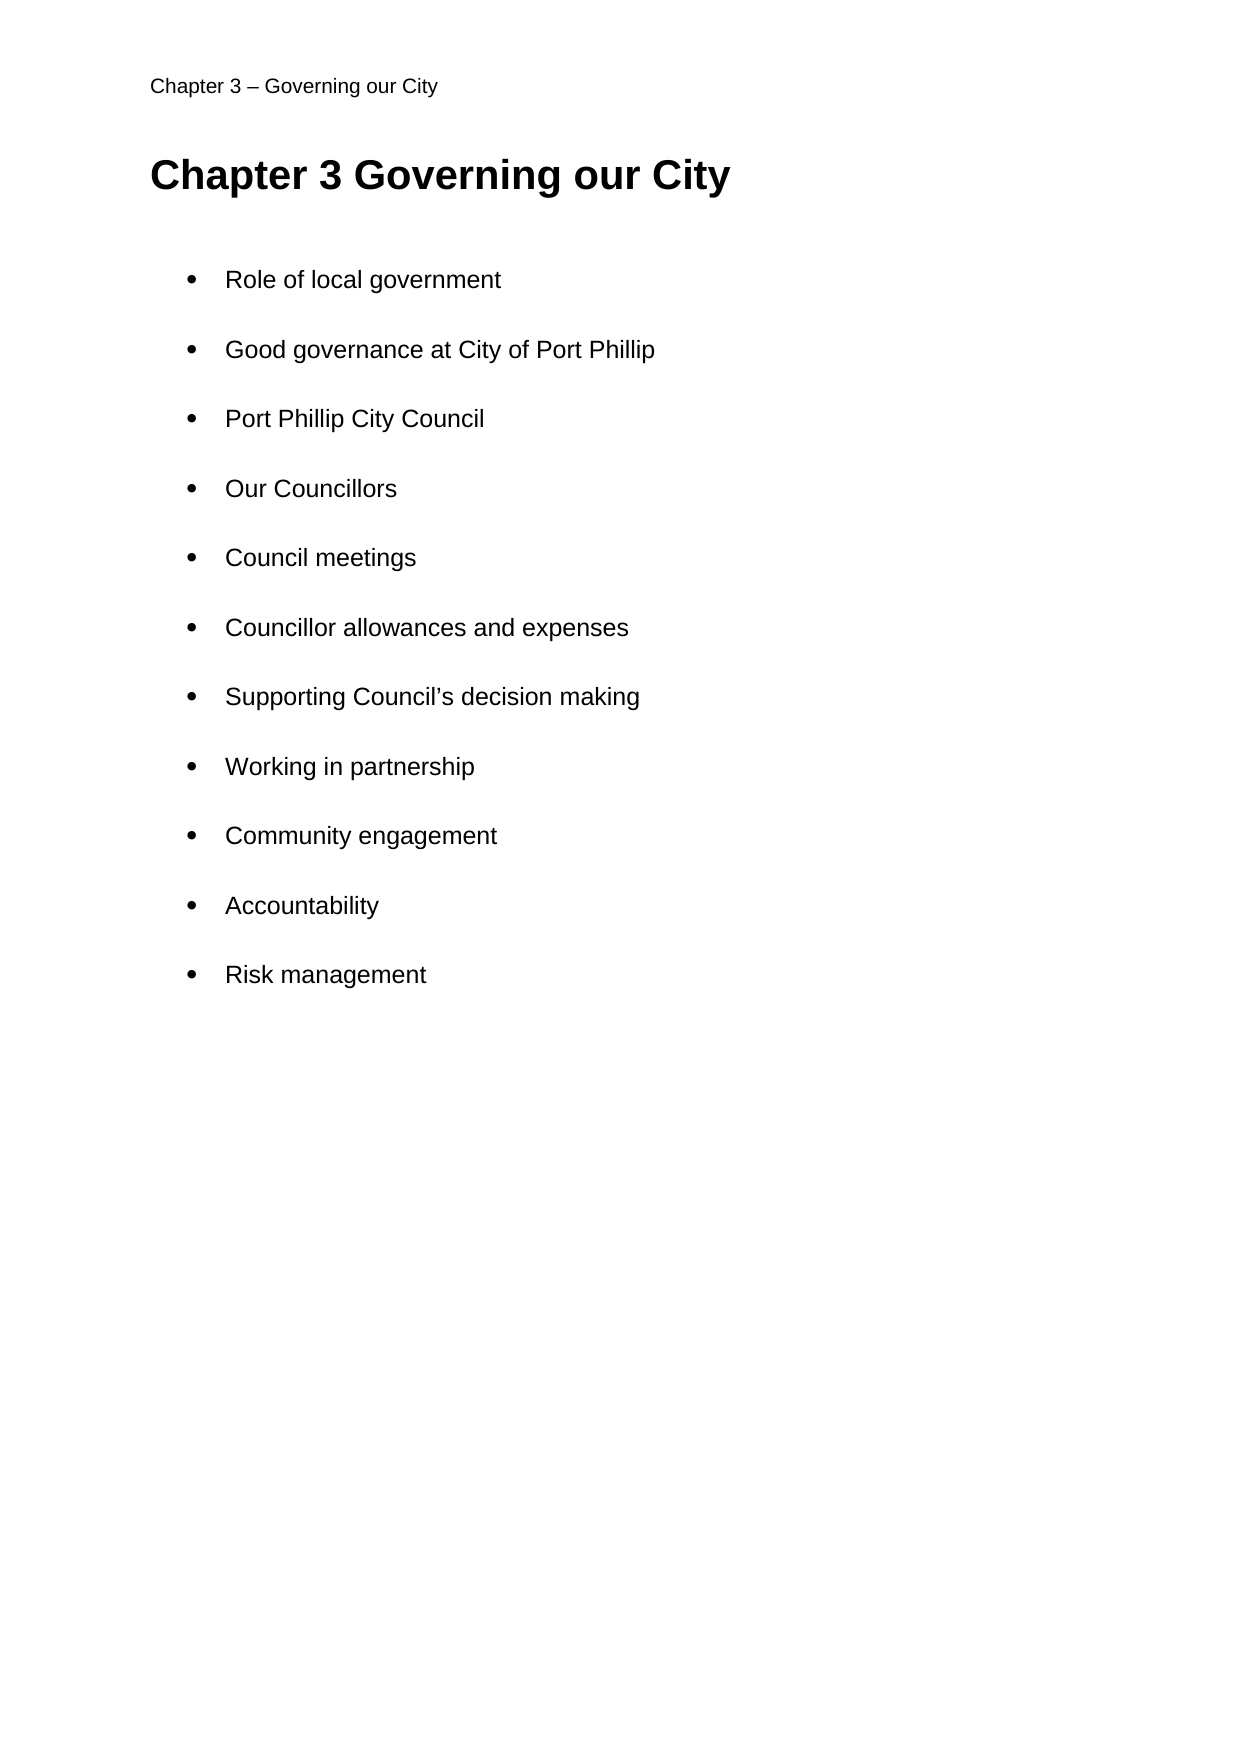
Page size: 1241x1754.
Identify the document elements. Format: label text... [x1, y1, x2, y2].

list Port Phillip City Council [187, 404, 1090, 433]
list Working in partnership [187, 752, 1090, 781]
list Accountability [187, 891, 1090, 920]
list Council meetings [187, 543, 1090, 572]
list Role of local government [187, 266, 1090, 294]
list Supporting Council’s decision making [187, 682, 1090, 711]
list Risk management [187, 960, 1090, 989]
list Our Councillors [187, 474, 1090, 503]
list Good governance at City of Port Phillip [187, 335, 1090, 364]
text Chapter 3 Governing our City [150, 150, 1090, 198]
list Community engagement [187, 821, 1090, 850]
list Councillor allowances and expenses [187, 613, 1090, 642]
